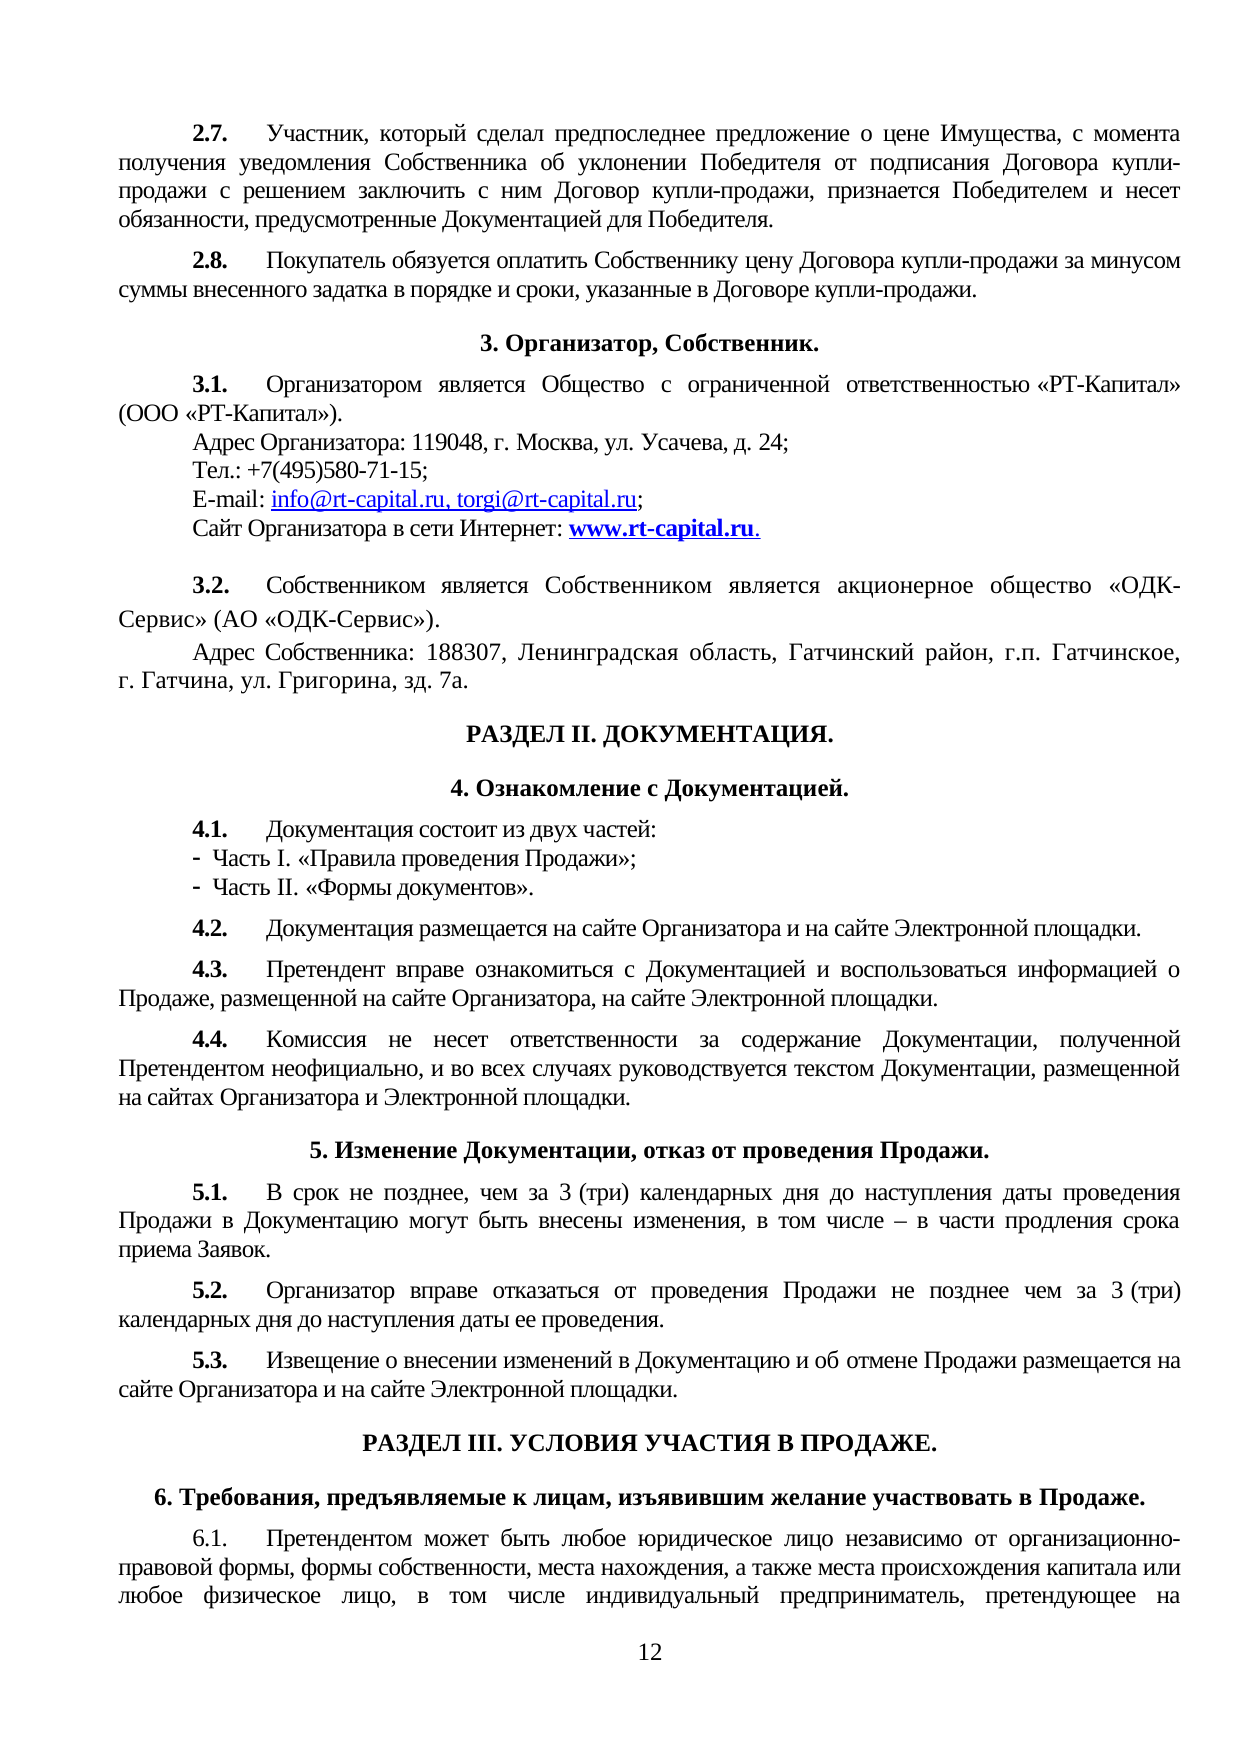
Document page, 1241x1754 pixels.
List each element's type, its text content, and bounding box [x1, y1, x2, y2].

list Документация состоит из двух частей: [118, 814, 1181, 843]
list Документация размещается на сайте Организатора и на сайте Электронной площадки. [118, 913, 1181, 942]
text Тел.: +7(495)580-71-15; [118, 456, 1181, 484]
list Часть I. «Правила проведения Продажи»; [118, 843, 1181, 872]
text Адрес Организатора: 119048, г. Москва, ул. Усачева, д. 24; [118, 427, 1181, 456]
list Комиссия не несет ответственности за содержание Документации, полученной Претендентом неофициально, и во всех случаях руководствуется текстом Документации, размещенной на сайтах Организатора и Электронной площадки. [118, 1024, 1181, 1110]
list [118, 1523, 1181, 1609]
list Претендент вправе ознакомиться с Документацией и воспользоваться информацией о Продаже, размещенной на сайте Организатора, на сайте Электронной площадки. [118, 954, 1181, 1012]
list В срок не позднее, чем за 3 (три) календарных дня до наступления даты проведения Продажи в Документацию могут быть внесены изменения, в том числе – в части продления срока приема Заявок. [118, 1177, 1181, 1263]
list Часть II. «Формы документов». [118, 872, 1181, 900]
list Собственником является Собственником является акционерное общество «ОДК-Сервис» (АО «ОДК-Сервис»). [118, 571, 1181, 632]
list УСЛОВИЯ УЧАСТИЯ В ПРОДАЖЕ. [118, 1428, 1181, 1457]
list Организатор, Собственник. [118, 328, 1181, 357]
list Изменение Документации, отказ от проведения Продажи. [118, 1135, 1181, 1164]
list Извещение о внесении изменений в Документацию и об отмене Продажи размещается на сайте Организатора и на сайте Электронной площадки. [118, 1345, 1181, 1403]
text Сайт Организатора в сети Интернет: www.rt-capital.ru. [118, 513, 1181, 542]
text Адрес Собственника: 188307, Ленинградская область, Гатчинский район, г.п. Гатчинское, г. Гатчина, ул. Григорина, зд. 7а. [118, 637, 1181, 694]
list Покупатель обязуется оплатить Собственнику цену Договора купли-продажи за минусом суммы внесенного задатка в порядке и сроки, указанные в Договоре купли-продажи. [118, 246, 1181, 303]
text E-mail: info@rt-capital.ru, torgi@rt-capital.ru; [118, 484, 1181, 513]
list Организатор вправе отказаться от проведения Продажи не позднее чем за 3 (три) календарных дня до наступления даты ее проведения. [118, 1275, 1181, 1333]
list Ознакомление с Документацией. [118, 773, 1181, 802]
list Требования, предъявляемые к лицам, изъявившим желание участвовать в Продаже. [118, 1482, 1181, 1510]
list Участник, который сделал предпоследнее предложение о цене Имущества, с момента получения уведомления Собственника об уклонении Победителя от подписания Договора купли-продажи с решением заключить с ним Договор купли-продажи, признается Победителем и несет обязанности, предусмотренные Документацией для Победителя. [118, 118, 1181, 233]
list ДОКУМЕНТАЦИЯ. [118, 719, 1181, 748]
list Организатором является Общество с ограниченной ответственностью «РТ-Капитал» (ООО «РТ-Капитал»). [118, 369, 1181, 427]
